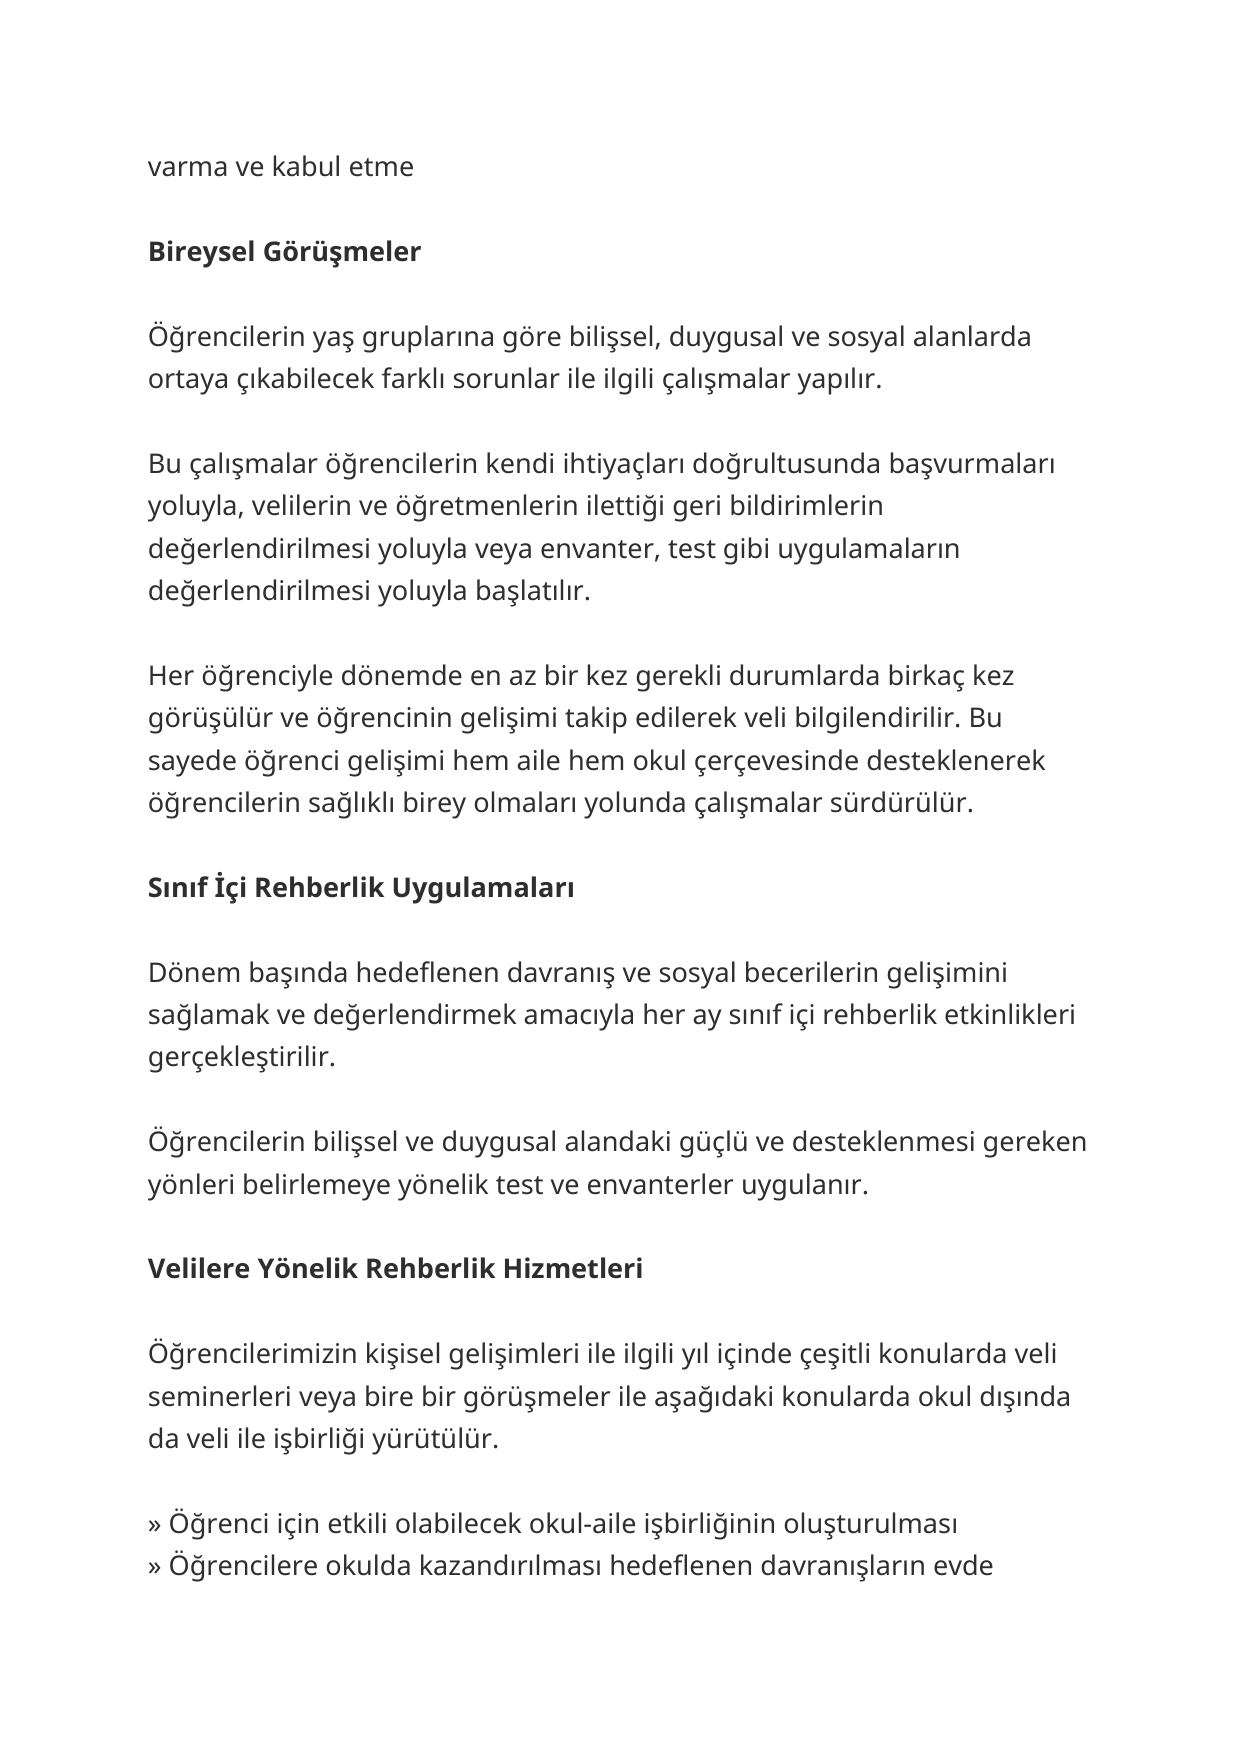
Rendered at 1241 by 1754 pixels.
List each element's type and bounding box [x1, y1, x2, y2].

text [148, 148, 1093, 1583]
